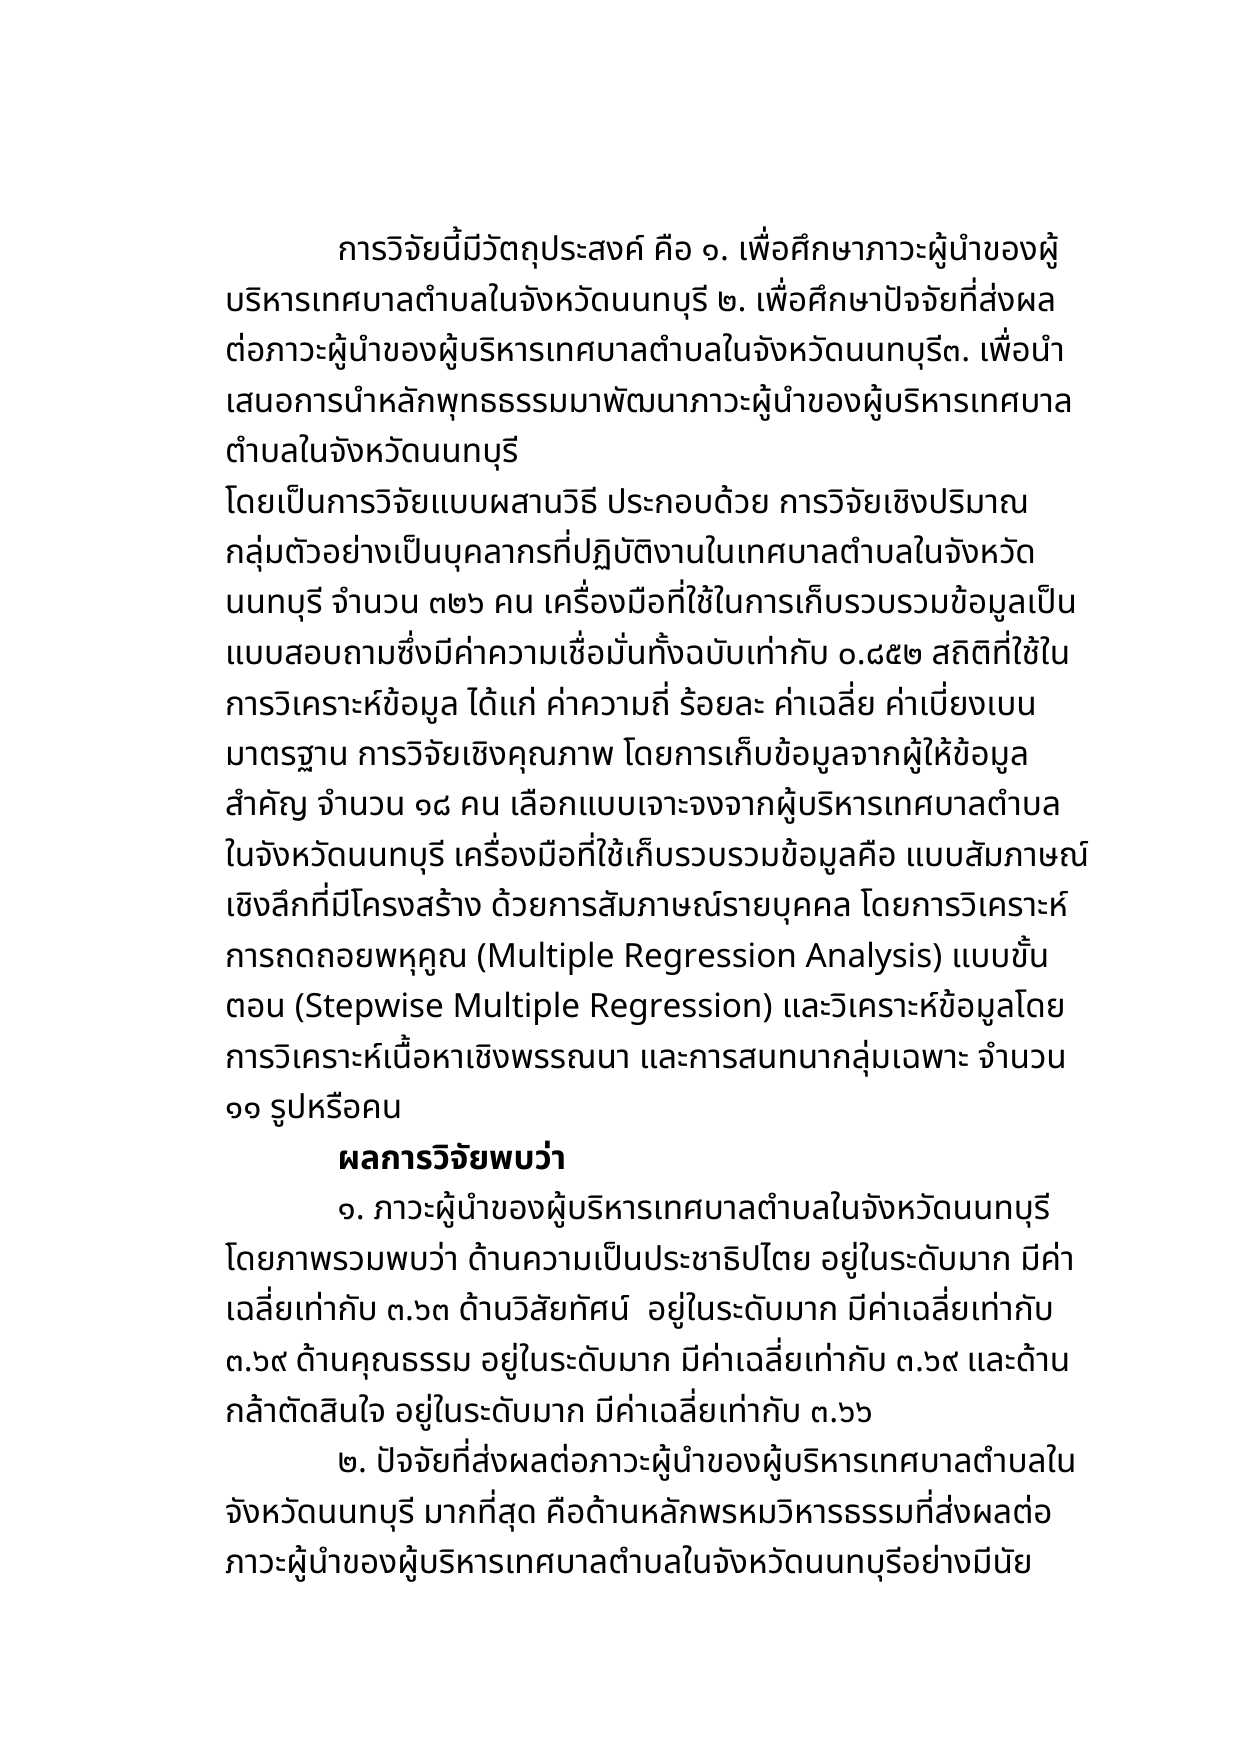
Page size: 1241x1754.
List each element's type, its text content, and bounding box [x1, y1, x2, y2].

text โดยเป็นการวิจัยแบบผสานวิธี ประกอบด้วย การวิจัยเชิงปริมาณ กลุ่มตัวอย่างเป็นบุคลากรที่ปฏิบัติงานในเทศบาลตำบลในจังหวัดนนทบุรี จำนวน ๓๒๖ คน เครื่องมือที่ใช้ในการเก็บรวบรวมข้อมูลเป็นแบบสอบถามซึ่งมีค่าความเชื่อมั่นทั้งฉบับเท่ากับ ๐.๘๕๒ สถิติที่ใช้ในการวิเคราะห์ข้อมูล ได้แก่ ค่าความถี่ ร้อยละ ค่าเฉลี่ย ค่าเบี่ยงเบนมาตรฐาน การวิจัยเชิงคุณภาพ โดยการเก็บข้อมูลจากผู้ให้ข้อมูลสำคัญ จำนวน ๑๘ คน เลือกแบบเจาะจงจากผู้บริหารเทศบาลตำบลในจังหวัดนนทบุรี เครื่องมือที่ใช้เก็บรวบรวมข้อมูลคือ แบบสัมภาษณ์เชิงลึกที่มีโครงสร้าง ด้วยการสัมภาษณ์รายบุคคล โดยการวิเคราะห์การถดถอยพหุคูณ (Multiple Regression Analysis) แบบขั้นตอน (Stepwise Multiple Regression) และวิเคราะห์ข้อมูลโดยการวิเคราะห์เนื้อหาเชิงพรรณนา และการสนทนากลุ่มเฉพาะ จำนวน ๑๑ รูปหรือคน [225, 478, 1090, 1134]
text ๑. ภาวะผู้นำของผู้บริหารเทศบาลตำบลในจังหวัดนนทบุรี โดยภาพรวมพบว่า ด้านความเป็นประชาธิปไตย อยู่ในระดับมาก มีค่าเฉลี่ยเท่ากับ ๓.๖๓ ด้านวิสัยทัศน์ อยู่ในระดับมาก มีค่าเฉลี่ยเท่ากับ ๓.๖๙ ด้านคุณธรรม อยู่ในระดับมาก มีค่าเฉลี่ยเท่ากับ ๓.๖๙ และด้านกล้าตัดสินใจ อยู่ในระดับมาก มีค่าเฉลี่ยเท่ากับ ๓.๖๖ [225, 1184, 1090, 1437]
text ผลการวิจัยพบว่า [225, 1134, 1090, 1184]
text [225, 1437, 1090, 1588]
text การวิจัยนี้มีวัตถุประสงค์ คือ ๑. เพื่อศึกษาภาวะผู้นำของผู้บริหารเทศบาลตำบลในจังหวัดนนทบุรี ๒. เพื่อศึกษาปัจจัยที่ส่งผลต่อภาวะผู้นำของผู้บริหารเทศบาลตำบลในจังหวัดนนทบุรี๓. เพื่อนำเสนอการนำหลักพุทธธรรมมาพัฒนาภาวะผู้นำของผู้บริหารเทศบาลตำบลในจังหวัดนนทบุรี [225, 225, 1090, 478]
